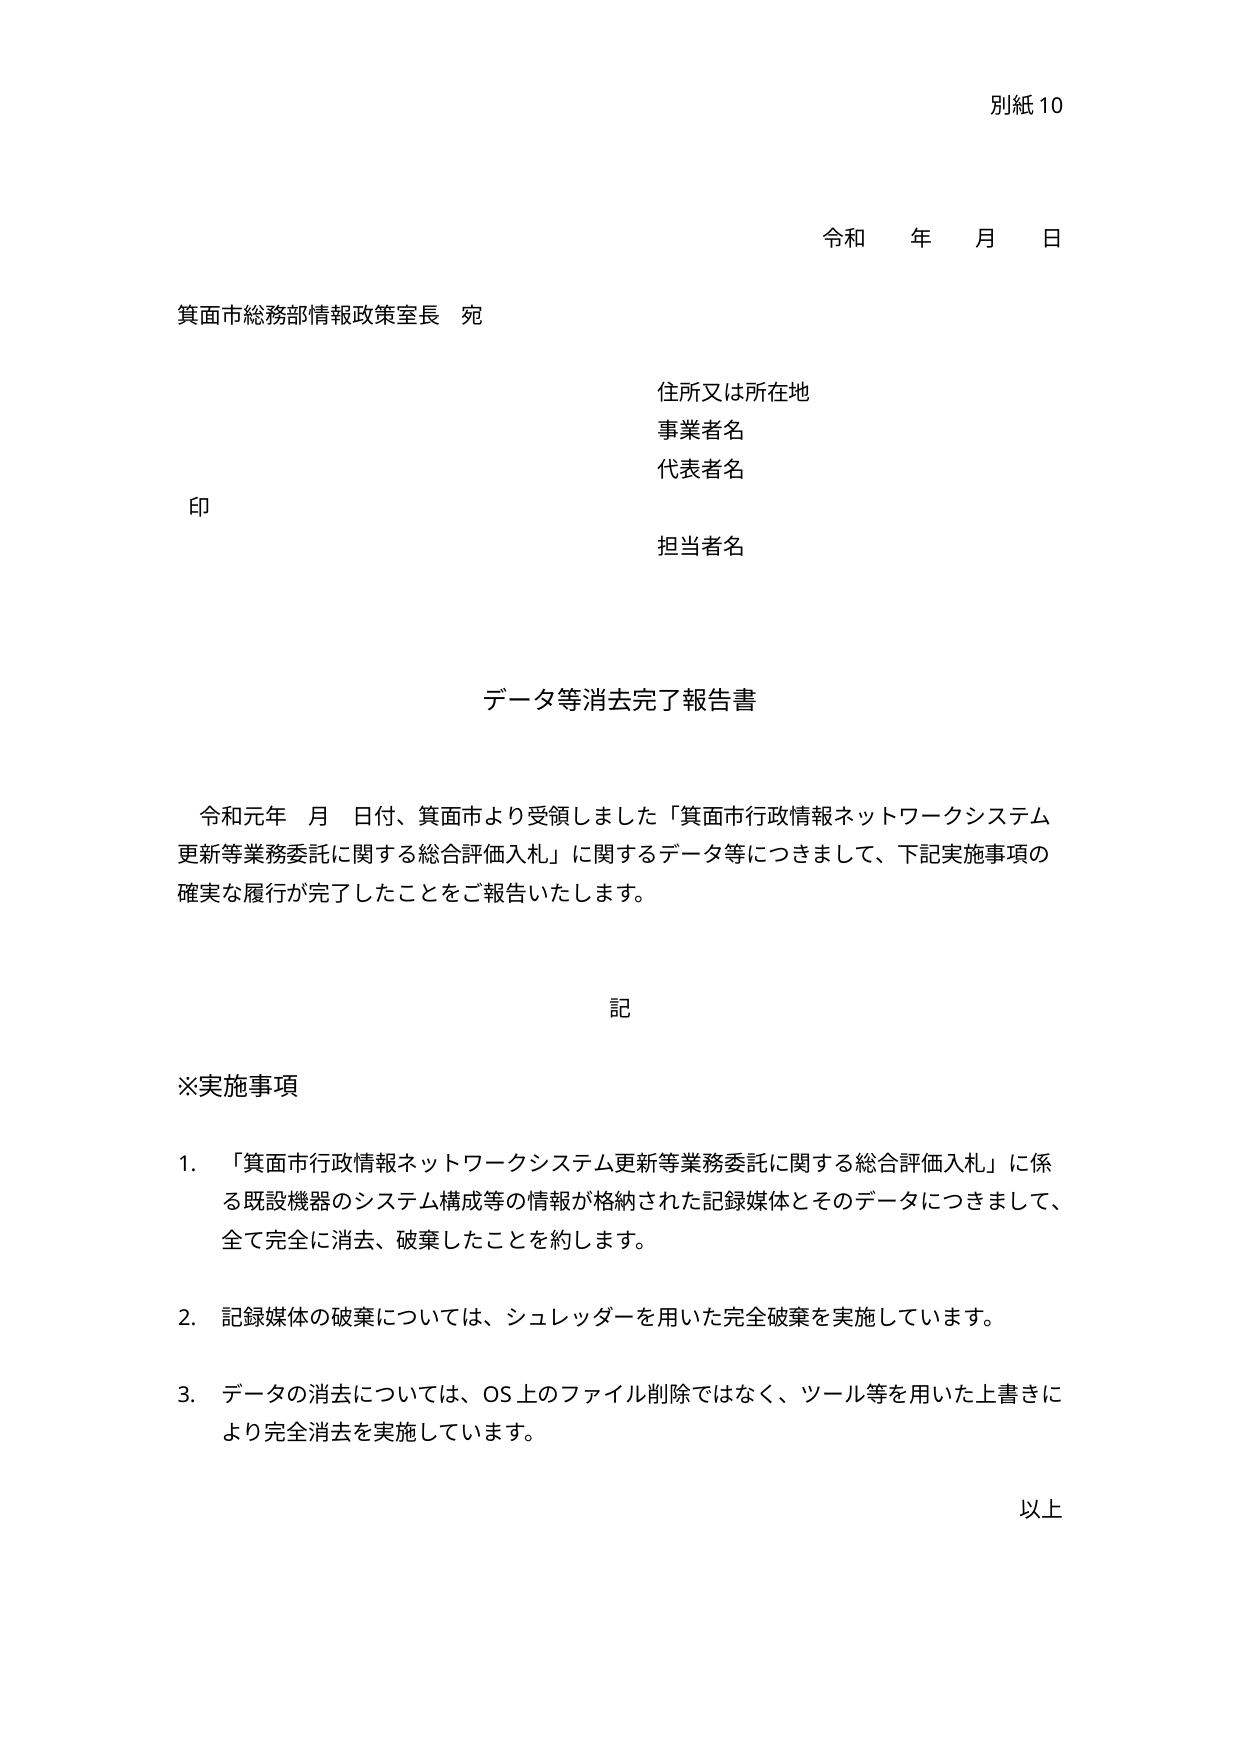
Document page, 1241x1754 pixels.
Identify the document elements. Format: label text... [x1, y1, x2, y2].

text 令和元年 月 日付、箕面市より受領しました「箕面市行政情報ネットワークシステム更新等業務委託に関する総合評価入札」に関するデータ等につきまして、下記実施事項の確実な履行が完了したことをご報告いたします。 [177, 795, 1063, 911]
text 担当者名 [188, 526, 1063, 564]
list データの消去については、OS上のファイル削除ではなく、ツール等を用いた上書きにより完全消去を実施しています。 [177, 1373, 1063, 1451]
list 記録媒体の破棄については、シュレッダーを用いた完全破棄を実施しています。 [178, 1296, 1063, 1335]
text 事業者名 [188, 410, 1063, 448]
text ※実施事項 [177, 1065, 1063, 1104]
text 箕面市総務部情報政策室長 宛 [177, 294, 1063, 333]
text 記 [177, 988, 1063, 1027]
list 「箕面市行政情報ネットワークシステム更新等業務委託に関する総合評価入札」に係る既設機器のシステム構成等の情報が格納された記録媒体とそのデータにつきまして、全て完全に消去、破棄したことを約します。 [178, 1142, 1063, 1258]
text 以上 [177, 1489, 1063, 1528]
text 令和 年 月 日 [177, 217, 1063, 256]
text 代表者名 印 [188, 448, 1063, 526]
text 住所又は所在地 [188, 371, 1063, 410]
text データ等消去完了報告書 [177, 680, 1063, 718]
